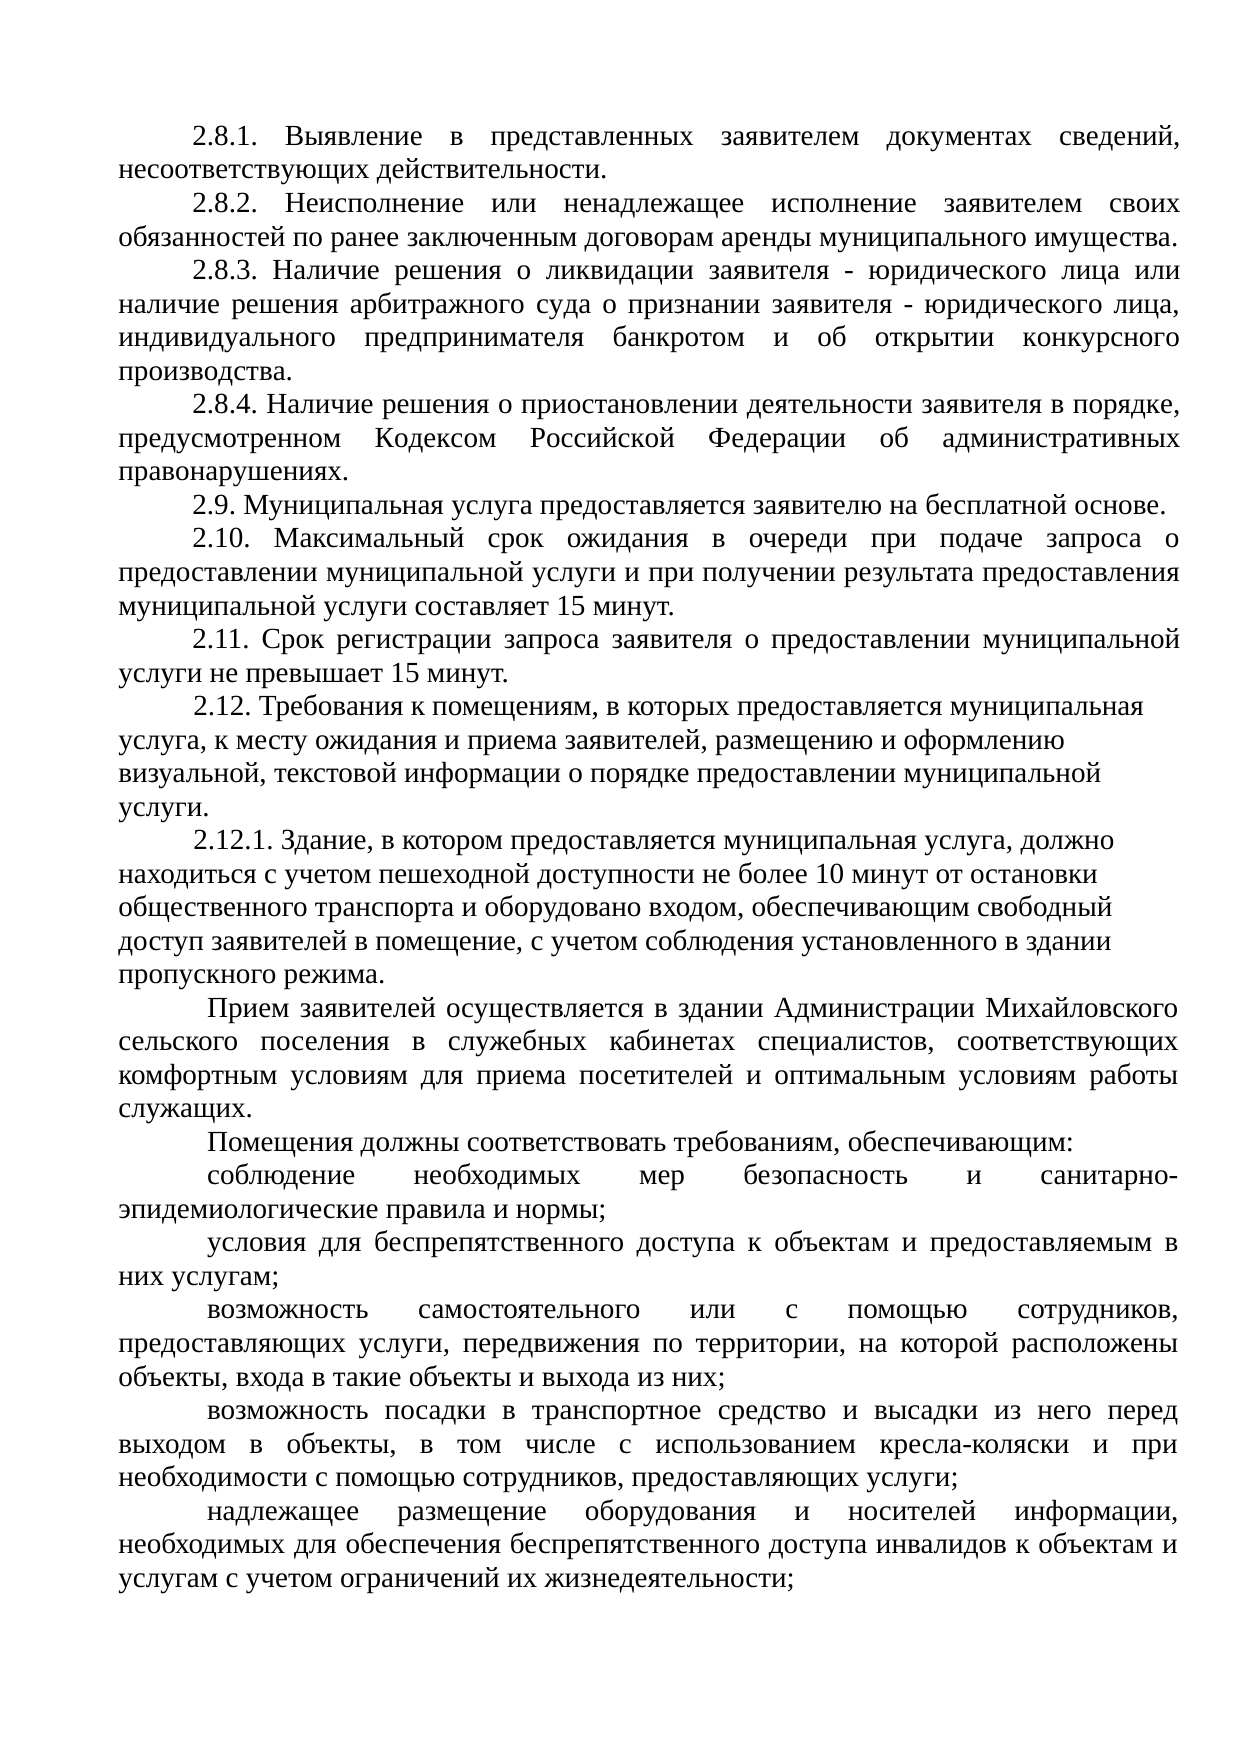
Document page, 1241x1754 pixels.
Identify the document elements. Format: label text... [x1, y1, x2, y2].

text 2.8.2. Неисполнение или ненадлежащее исполнение заявителем своих обязанностей по ранее заключенным договорам аренды муниципального имущества. [118, 185, 1181, 252]
text Помещения должны соответствовать требованиям, обеспечивающим: [118, 1124, 1179, 1158]
text 2.8.3. Наличие решения о ликвидации заявителя - юридического лица или наличие решения арбитражного суда о признании заявителя - юридического лица, индивидуального предпринимателя банкротом и об открытии конкурсного производства. [118, 252, 1181, 386]
text соблюдение необходимых мер безопасность и санитарно-эпидемиологические правила и нормы; [118, 1158, 1179, 1225]
text условия для беспрепятственного доступа к объектам и предоставляемым в них услугам; [118, 1225, 1179, 1292]
text 2.9. Муниципальная услуга предоставляется заявителю на бесплатной основе. [118, 487, 1181, 521]
text 2.12. Требования к помещениям, в которых предоставляется муниципальная услуга, к месту ожидания и приема заявителей, размещению и оформлению визуальной, текстовой информации о порядке предоставлении муниципальной услуги. [118, 688, 1181, 822]
text 2.10. Максимальный срок ожидания в очереди при подаче запроса о предоставлении муниципальной услуги и при получении результата предоставления муниципальной услуги составляет 15 минут. [118, 521, 1181, 621]
text возможность посадки в транспортное средство и высадки из него перед выходом в объекты, в том числе с использованием кресла-коляски и при необходимости с помощью сотрудников, предоставляющих услуги; [118, 1393, 1179, 1493]
text 2.8.4. Наличие решения о приостановлении деятельности заявителя в порядке, предусмотренном Кодексом Российской Федерации об административных правонарушениях. [118, 386, 1181, 487]
text 2.12.1. Здание, в котором предоставляется муниципальная услуга, должно находиться с учетом пешеходной доступности не более 10 минут от остановки общественного транспорта и оборудовано входом, обеспечивающим свободный доступ заявителей в помещение, с учетом соблюдения установленного в здании пропускного режима. [118, 822, 1181, 990]
text возможность самостоятельного или с помощью сотрудников, предоставляющих услуги, передвижения по территории, на которой расположены объекты, входа в такие объекты и выхода из них; [118, 1292, 1179, 1393]
text надлежащее размещение оборудования и носителей информации, необходимых для обеспечения беспрепятственного доступа инвалидов к объектам и услугам с учетом ограничений их жизнедеятельности; [118, 1493, 1179, 1594]
text 2.8.1. Выявление в представленных заявителем документах сведений, несоответствующих действительности. [118, 118, 1181, 185]
text Прием заявителей осуществляется в здании Администрации Михайловского сельского поселения в служебных кабинетах специалистов, соответствующих комфортным условиям для приема посетителей и оптимальным условиям работы служащих. [118, 990, 1179, 1124]
text 2.11. Срок регистрации запроса заявителя о предоставлении муниципальной услуги не превышает 15 минут. [118, 621, 1181, 688]
